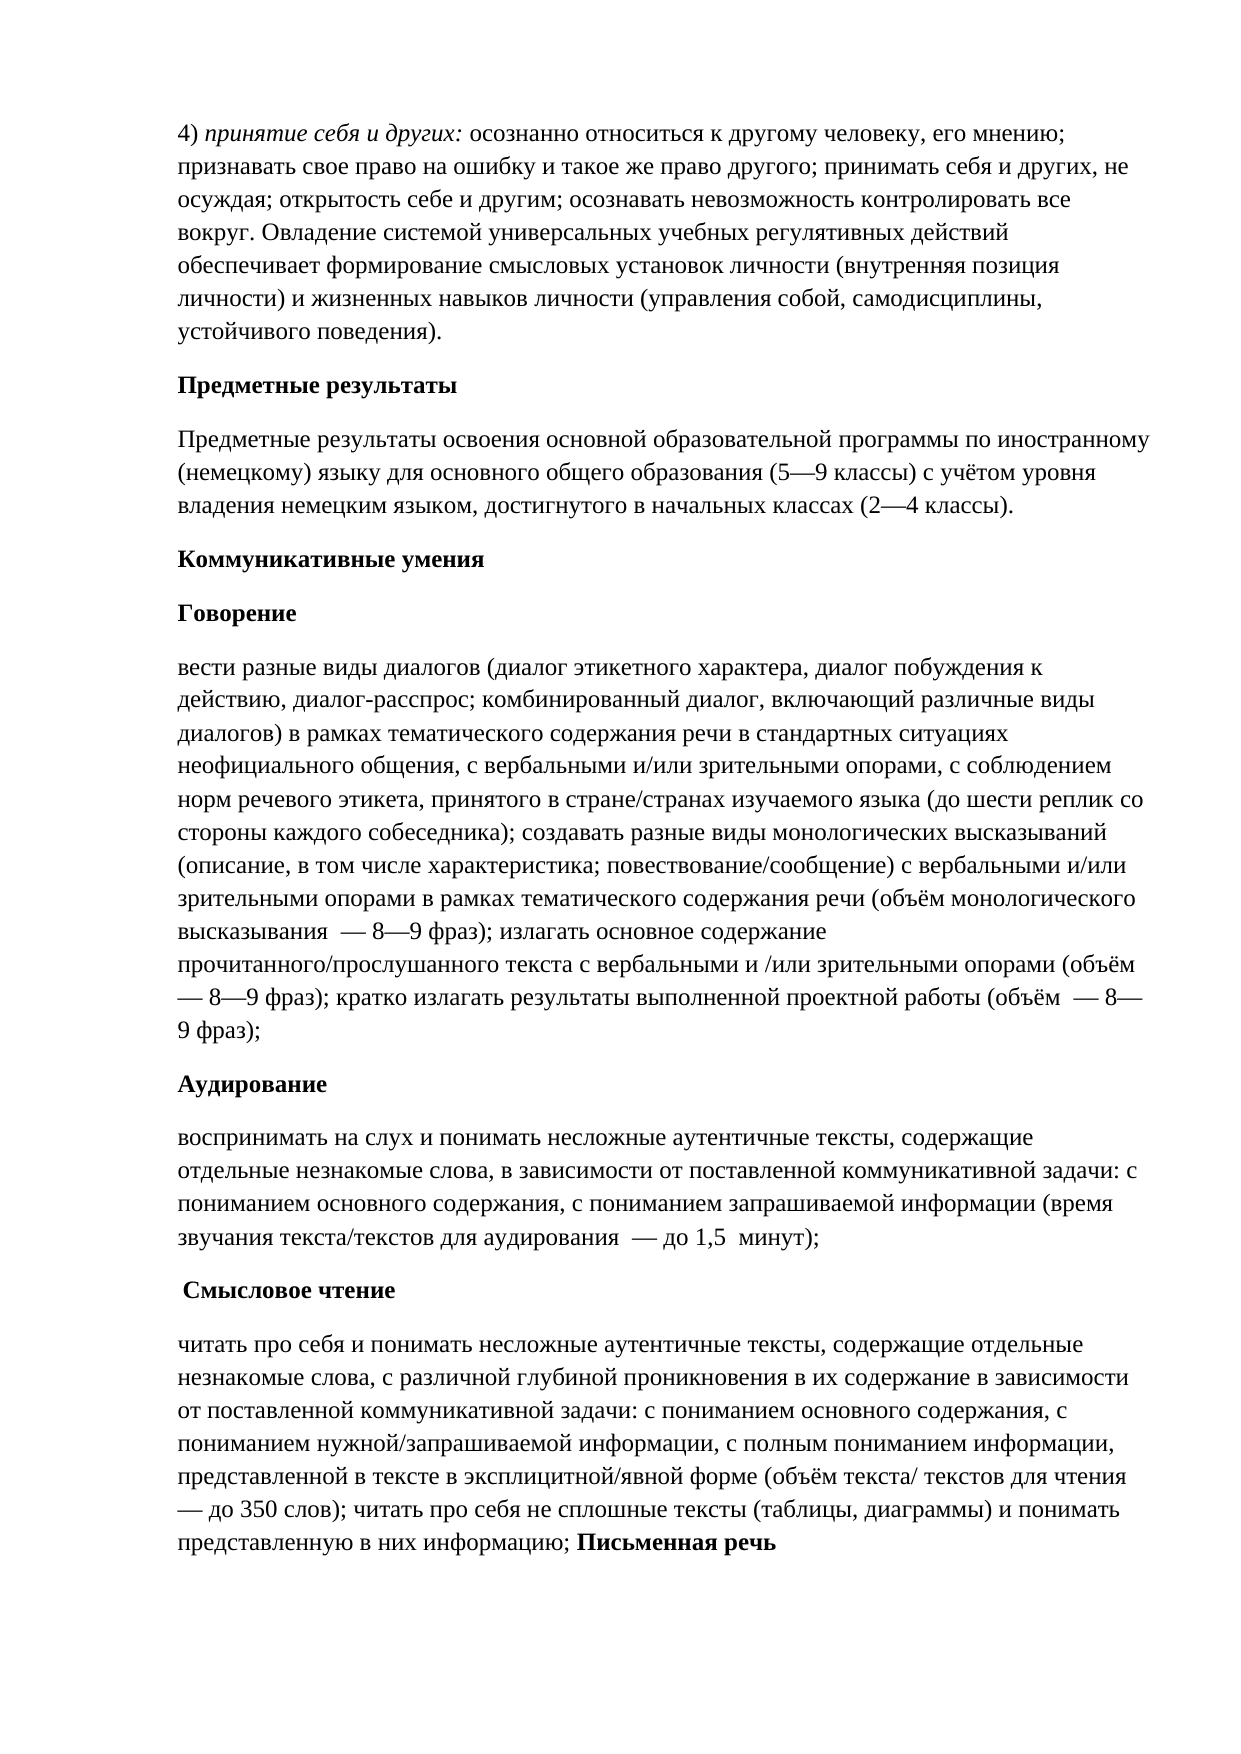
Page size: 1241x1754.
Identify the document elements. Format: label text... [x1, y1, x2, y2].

text Коммуникативные умения [177, 544, 1152, 573]
text 4) принятие себя и других: осознанно относиться к другому человеку, его мнению; признавать свое право на ошибку и такое же право другого; принимать себя и других, не осуждая; открытость себе и другим; осознавать невозможность контролировать все вокруг. Овладение системой универсальных учебных регулятивных действий обеспечивает формирование смысловых установок личности (внутренняя позиция личности) и жизненных навыков личности (управления собой, самодисциплины, устойчивого поведения). [177, 118, 1152, 345]
text Говорение [177, 598, 1152, 626]
text Предметные результаты освоения основной образовательной программы по иностранному (немецкому) языку для основного общего образования (5—9 классы) с учётом уровня владения немецким языком, достигнутого в начальных классах (2—4 классы). [177, 424, 1152, 519]
text читать про себя и понимать несложные аутентичные тексты, содержащие отдельные незнакомые слова, с различной глубиной проникновения в их содержание в зависимости от поставленной коммуникативной задачи: с пониманием основного содержания, с пониманием нужной/запрашиваемой информации, с полным пониманием информации, представленной в тексте в эксплицитной/явной форме (объём текста/ текстов для чтения — до 350 слов); читать про себя не сплошные тексты (таблицы, диаграммы) и понимать представленную в них информацию; Письменная речь [177, 1329, 1152, 1556]
text Аудирование [177, 1069, 1152, 1097]
text Смысловое чтение [177, 1275, 1152, 1304]
text вести разные виды диалогов (диалог этикетного характера, диалог побуждения к действию, диалог-расспрос; комбинированный диалог, включающий различные виды диалогов) в рамках тематического содержания речи в стандартных ситуациях неофициального общения, с вербальными и/или зрительными опорами, с соблюдением норм речевого этикета, принятого в стране/странах изучаемого языка (до шести реплик со стороны каждого собеседника); создавать разные виды монологических высказываний (описание, в том числе характеристика; повествование/сообщение) с вербальными и/или зрительными опорами в рамках тематического содержания речи (объём монологического высказывания — 8—9 фраз); излагать основное содержание прочитанного/прослушанного текста с вербальными и /или зрительными опорами (объём — 8—9 фраз); кратко излагать результаты выполненной проектной работы (объём — 8—9 фраз); [177, 652, 1152, 1043]
text Предметные результаты [177, 370, 1152, 399]
text воспринимать на слух и понимать несложные аутентичные тексты, содержащие отдельные незнакомые слова, в зависимости от поставленной коммуникативной задачи: с пониманием основного содержания, с пониманием запрашиваемой информации (время звучания текста/текстов для аудирования — до 1,5 минут); [177, 1122, 1152, 1250]
